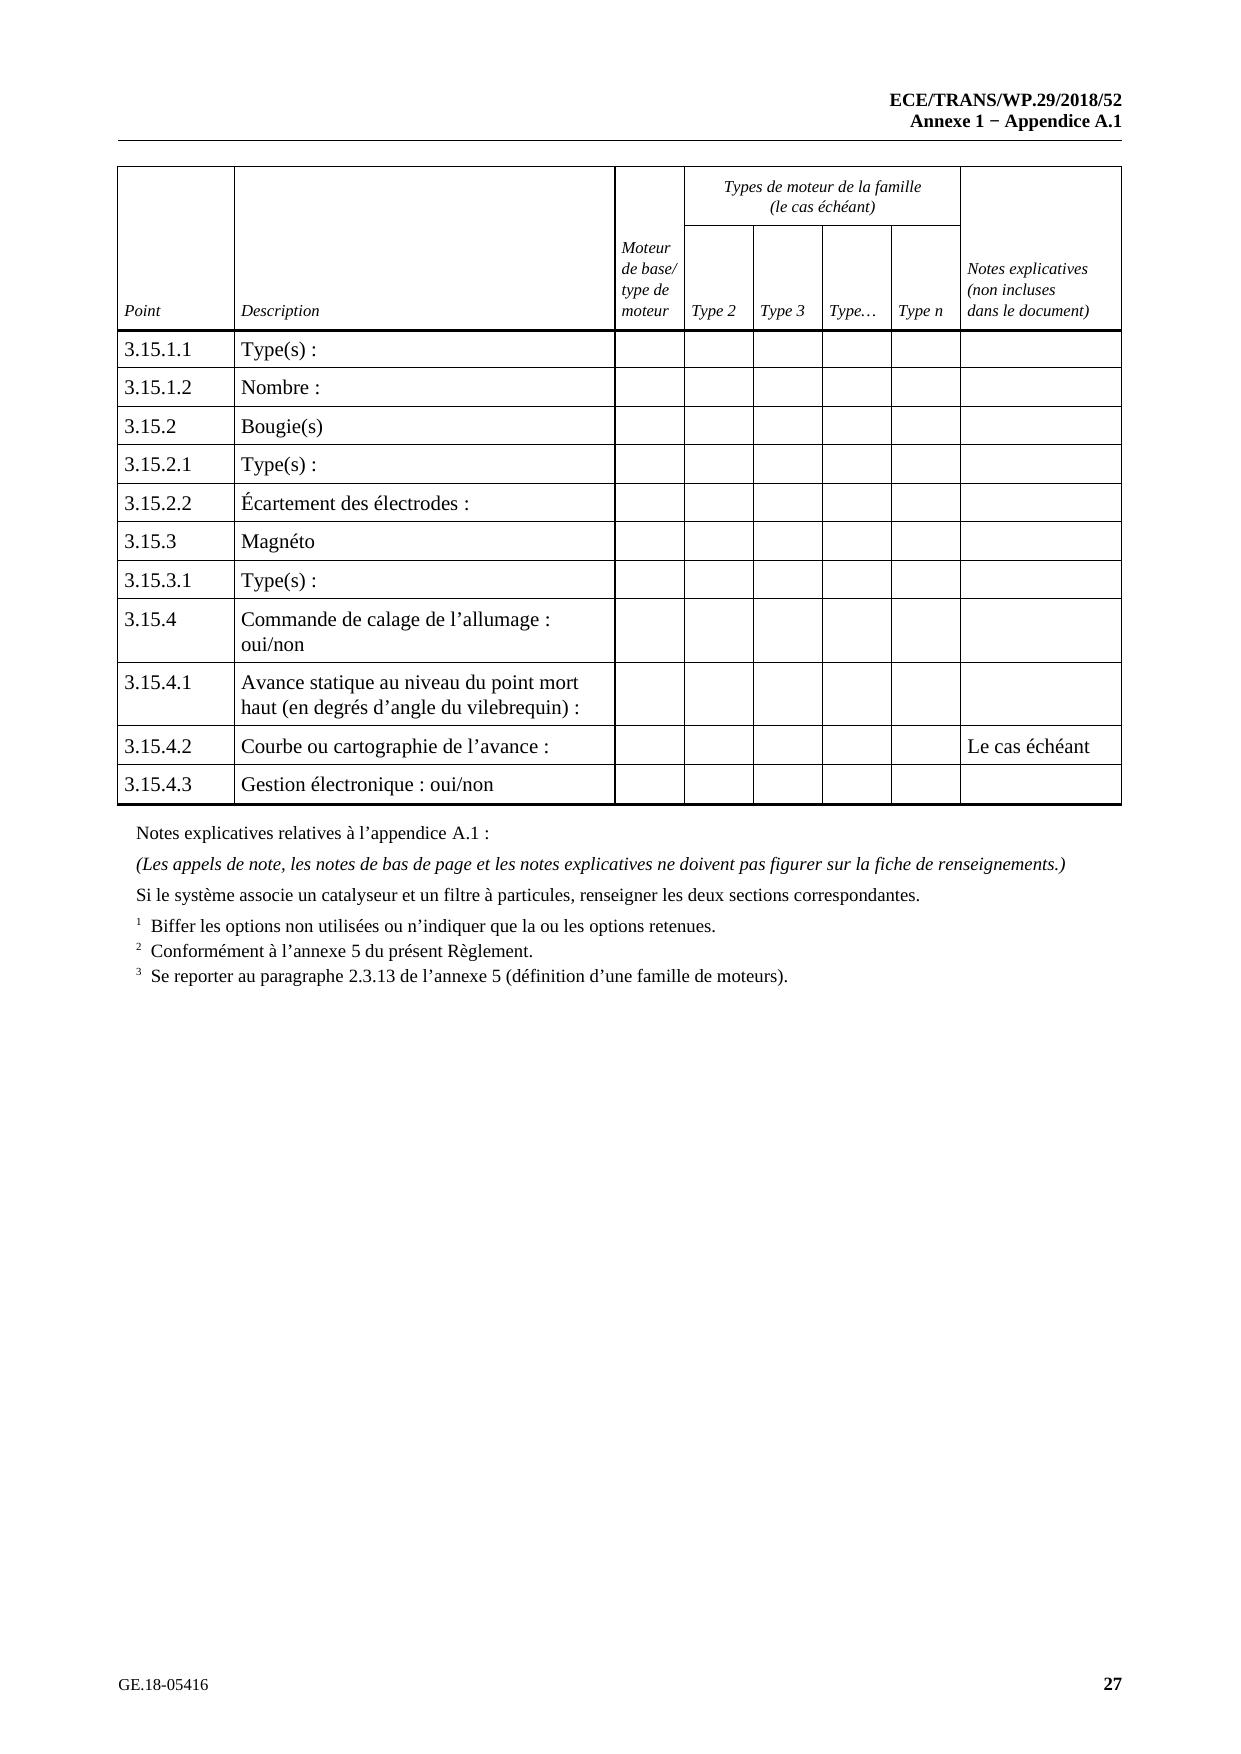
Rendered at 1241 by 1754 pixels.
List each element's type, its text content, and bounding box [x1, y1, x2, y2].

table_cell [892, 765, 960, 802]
table_header [616, 167, 684, 225]
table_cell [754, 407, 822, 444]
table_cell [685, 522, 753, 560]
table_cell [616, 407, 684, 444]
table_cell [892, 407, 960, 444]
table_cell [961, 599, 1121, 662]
text (Les appels de note, les notes de bas de page et les notes explicatives ne doivent pas figurer sur la fiche de renseignements.) [118, 849, 1122, 874]
table_cell Type 2 [685, 226, 753, 328]
table_cell Type 3 [754, 226, 822, 328]
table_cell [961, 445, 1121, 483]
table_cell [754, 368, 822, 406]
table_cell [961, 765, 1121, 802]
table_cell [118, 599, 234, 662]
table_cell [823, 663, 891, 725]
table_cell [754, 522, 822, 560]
table_header Point [118, 167, 234, 328]
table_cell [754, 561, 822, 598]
table_cell Moteur de base/ type de moteur [616, 225, 684, 328]
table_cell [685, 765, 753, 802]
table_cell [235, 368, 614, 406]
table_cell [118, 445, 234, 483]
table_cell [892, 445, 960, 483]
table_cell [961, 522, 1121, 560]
table_cell Type n [892, 226, 960, 328]
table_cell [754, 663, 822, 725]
text 1 Biffer les options non utilisées ou n’indiquer que la ou les options retenues. [118, 912, 1122, 937]
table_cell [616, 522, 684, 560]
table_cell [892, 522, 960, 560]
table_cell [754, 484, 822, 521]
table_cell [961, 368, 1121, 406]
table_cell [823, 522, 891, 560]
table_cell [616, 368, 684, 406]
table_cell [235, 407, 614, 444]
table_cell Type… [823, 226, 891, 328]
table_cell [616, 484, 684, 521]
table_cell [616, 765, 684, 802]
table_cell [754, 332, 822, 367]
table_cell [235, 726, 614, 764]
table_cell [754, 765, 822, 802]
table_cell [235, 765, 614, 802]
table_header Description [235, 167, 614, 328]
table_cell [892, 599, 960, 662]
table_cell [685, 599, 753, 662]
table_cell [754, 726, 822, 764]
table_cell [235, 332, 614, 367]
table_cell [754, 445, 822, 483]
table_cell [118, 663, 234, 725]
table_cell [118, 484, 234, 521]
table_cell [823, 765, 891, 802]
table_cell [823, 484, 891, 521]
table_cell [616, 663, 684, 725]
text Si le système associe un catalyseur et un filtre à particules, renseigner les deux sections correspondantes. [118, 881, 1122, 906]
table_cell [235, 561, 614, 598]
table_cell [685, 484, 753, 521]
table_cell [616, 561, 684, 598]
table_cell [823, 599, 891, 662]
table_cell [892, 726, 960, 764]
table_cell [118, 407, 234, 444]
table_header Types de moteur de la famille (le cas échéant) [685, 167, 960, 225]
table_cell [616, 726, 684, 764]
text 2 Conformément à l’annexe 5 du présent Règlement. [118, 937, 1122, 962]
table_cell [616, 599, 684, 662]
table_header Notes explicatives (non incluses dans le document) [961, 167, 1121, 328]
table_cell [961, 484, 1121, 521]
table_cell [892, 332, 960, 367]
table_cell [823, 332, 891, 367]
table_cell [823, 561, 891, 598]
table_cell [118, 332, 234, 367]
text Notes explicatives relatives à l’appendice A.1 : [118, 818, 1122, 843]
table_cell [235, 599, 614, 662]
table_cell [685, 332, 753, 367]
text 3 Se reporter au paragraphe 2.3.13 de l’annexe 5 (définition d’une famille de moteurs). [118, 962, 1122, 987]
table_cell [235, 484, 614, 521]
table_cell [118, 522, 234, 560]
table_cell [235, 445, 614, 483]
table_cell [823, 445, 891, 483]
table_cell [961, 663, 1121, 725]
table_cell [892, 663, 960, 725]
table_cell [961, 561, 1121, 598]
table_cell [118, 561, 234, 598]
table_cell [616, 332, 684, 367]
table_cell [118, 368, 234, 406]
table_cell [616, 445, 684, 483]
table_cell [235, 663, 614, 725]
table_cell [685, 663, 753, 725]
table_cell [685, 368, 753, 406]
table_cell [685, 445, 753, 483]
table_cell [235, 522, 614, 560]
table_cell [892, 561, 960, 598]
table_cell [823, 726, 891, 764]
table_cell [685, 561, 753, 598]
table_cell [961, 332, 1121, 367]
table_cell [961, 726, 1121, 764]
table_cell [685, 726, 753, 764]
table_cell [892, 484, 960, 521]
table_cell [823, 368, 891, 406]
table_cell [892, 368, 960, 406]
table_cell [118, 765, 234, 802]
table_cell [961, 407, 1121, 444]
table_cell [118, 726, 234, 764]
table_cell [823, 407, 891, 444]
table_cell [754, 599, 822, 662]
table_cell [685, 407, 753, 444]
